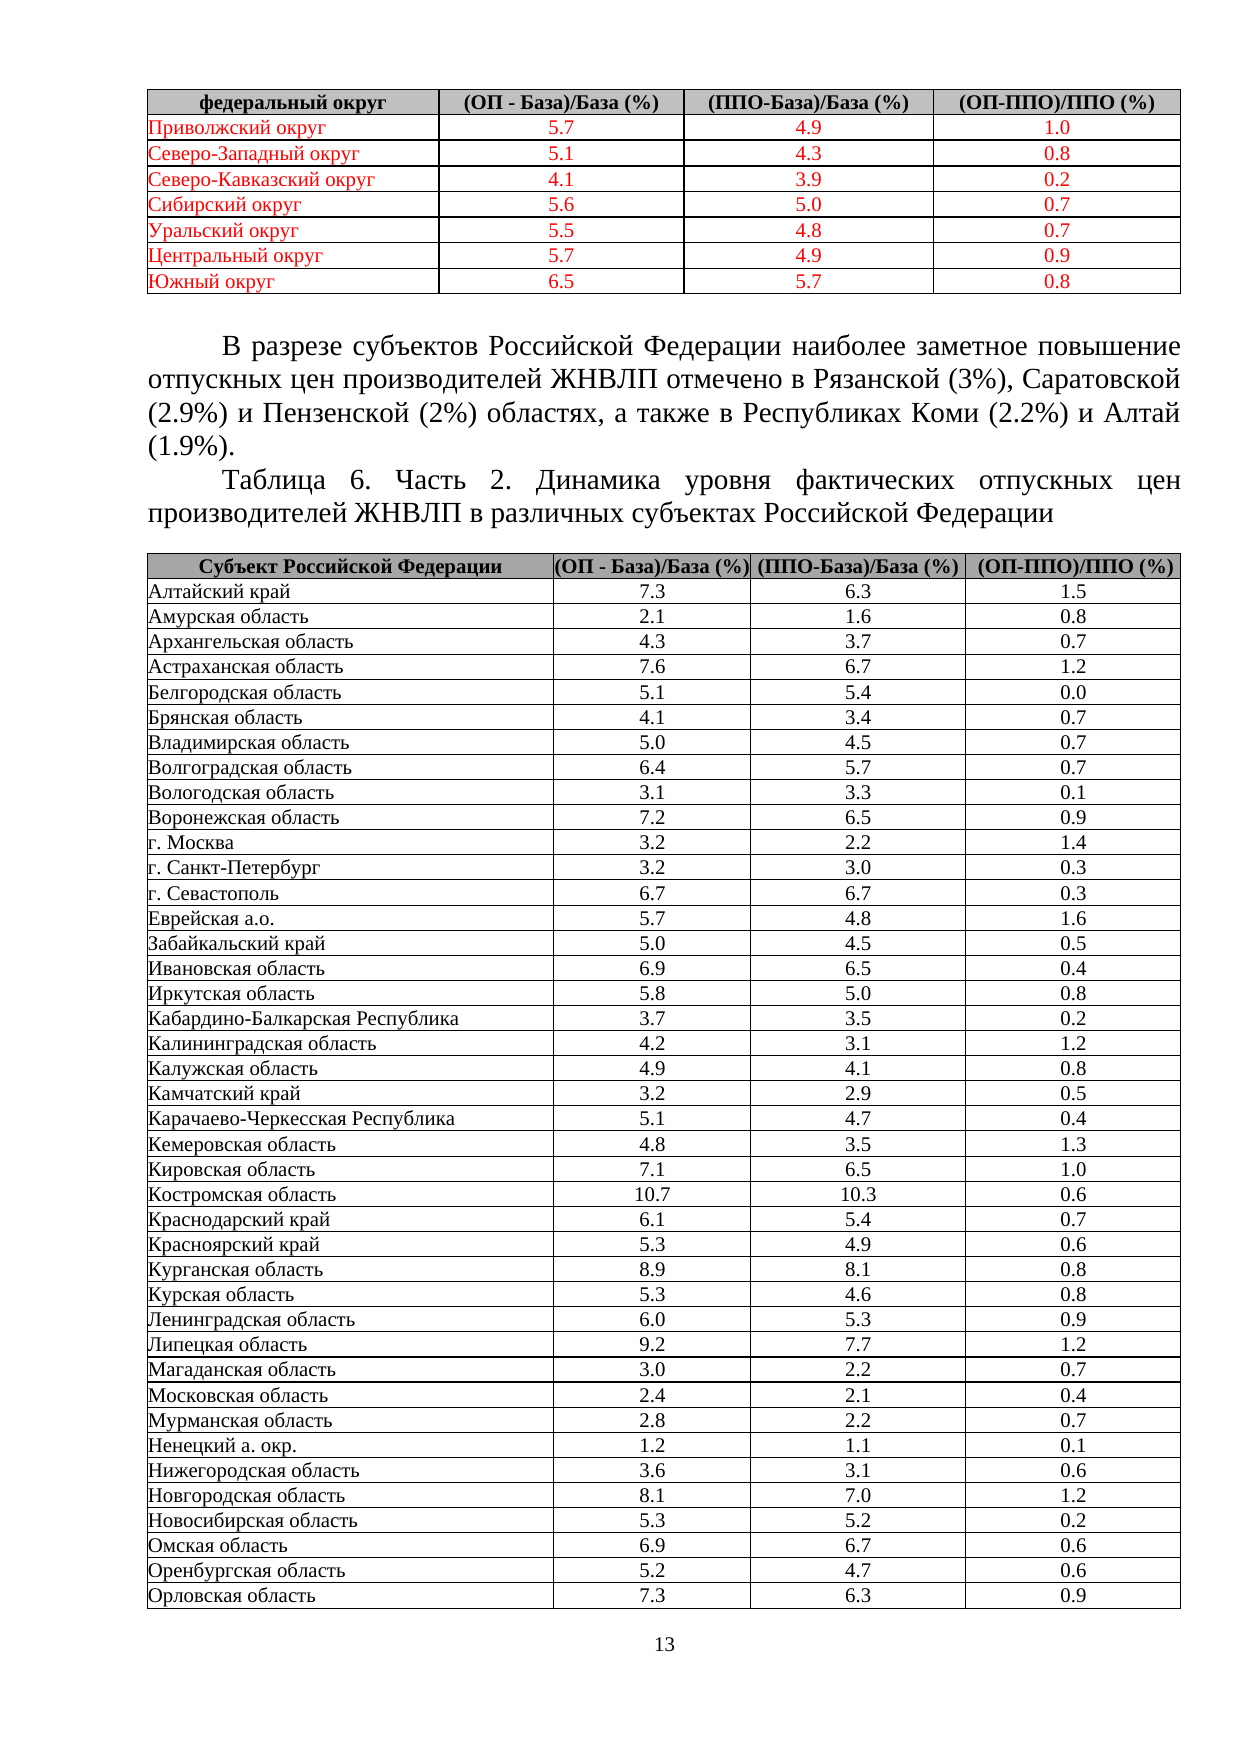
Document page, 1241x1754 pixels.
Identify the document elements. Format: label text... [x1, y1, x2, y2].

table_cell 4.5 [751, 730, 965, 754]
table_cell 6.7 [751, 880, 965, 904]
table_cell 0.7 [934, 192, 1180, 216]
table_cell 0.1 [966, 1433, 1180, 1457]
table_header (ОП - База)/База (%) [554, 554, 750, 578]
table_cell 1.3 [966, 1131, 1180, 1156]
table_cell 5.3 [751, 1307, 965, 1331]
table_cell 0.3 [966, 855, 1180, 879]
table_cell 0.9 [966, 805, 1180, 829]
table_cell 0.2 [934, 167, 1180, 191]
table_cell 3.5 [751, 1006, 965, 1030]
table_cell 8.1 [751, 1257, 965, 1281]
table_cell Центральный округ [148, 243, 438, 267]
table_cell 5.7 [554, 906, 750, 929]
table_cell 0.4 [966, 1383, 1180, 1407]
table_cell 4.1 [554, 705, 750, 729]
table_cell Орловская область [148, 1583, 553, 1607]
table_cell 1.0 [934, 115, 1180, 139]
table_cell Брянская область [148, 705, 553, 729]
table_cell 1.6 [966, 906, 1180, 929]
table_cell Новосибирская область [148, 1508, 553, 1532]
table_header (ППО-База)/База (%) [685, 90, 933, 114]
table_cell г. Санкт-Петербург [148, 855, 553, 879]
table_cell 0.7 [966, 1207, 1180, 1231]
table_cell 7.2 [554, 805, 750, 829]
table_cell 6.3 [751, 579, 965, 603]
table_cell 3.0 [751, 855, 965, 879]
table_cell 0.7 [934, 218, 1180, 242]
table_cell 6.7 [751, 655, 965, 678]
table_cell 1.2 [966, 655, 1180, 678]
table_cell 4.9 [751, 1232, 965, 1256]
table_cell 4.9 [685, 243, 933, 267]
table_cell 4.6 [751, 1282, 965, 1306]
table_cell 7.3 [554, 1583, 750, 1607]
table_cell 2.8 [554, 1408, 750, 1432]
table_cell 5.7 [440, 115, 683, 139]
table_cell 1.0 [966, 1157, 1180, 1181]
table_cell 5.4 [751, 680, 965, 704]
table_cell 7.0 [751, 1483, 965, 1507]
table_cell 0.7 [966, 629, 1180, 653]
table_cell 0.9 [966, 1307, 1180, 1331]
table_cell 6.5 [440, 269, 683, 293]
table_cell 6.7 [554, 880, 750, 904]
table_cell 2.2 [751, 1358, 965, 1381]
table_cell Магаданская область [148, 1358, 553, 1381]
table_cell г. Севастополь [148, 880, 553, 904]
table_cell 4.7 [751, 1106, 965, 1130]
table_cell 5.2 [751, 1508, 965, 1532]
table_cell Астраханская область [148, 655, 553, 678]
table_cell 0.1 [966, 780, 1180, 804]
table_cell Калужская область [148, 1056, 553, 1080]
table_cell 6.9 [554, 1533, 750, 1557]
table_cell 0.8 [966, 981, 1180, 1005]
table_header (ОП-ППО)/ППО (%) [934, 90, 1180, 114]
table_cell 4.8 [685, 218, 933, 242]
table_header федеральный округ [148, 90, 438, 114]
table_cell 0.6 [966, 1558, 1180, 1582]
table_cell Нижегородская область [148, 1458, 553, 1482]
table_cell 5.7 [440, 243, 683, 267]
table_cell Ивановская область [148, 956, 553, 980]
table_header (ППО-База)/База (%) [751, 554, 965, 578]
table_cell 1.2 [554, 1433, 750, 1457]
table_cell 3.4 [751, 705, 965, 729]
table_cell 3.7 [554, 1006, 750, 1030]
table_cell 5.4 [751, 1207, 965, 1231]
table_cell 0.3 [966, 880, 1180, 904]
table_cell 4.3 [554, 629, 750, 653]
table_cell 5.0 [751, 981, 965, 1005]
table_cell 3.9 [685, 167, 933, 191]
table_cell Вологодская область [148, 780, 553, 804]
table_cell 6.5 [751, 805, 965, 829]
table_cell 5.0 [685, 192, 933, 216]
table_cell 5.8 [554, 981, 750, 1005]
table_cell Кабардино-Балкарская Республика [148, 1006, 553, 1030]
table_cell 6.5 [751, 956, 965, 980]
table_cell 0.9 [934, 243, 1180, 267]
table_cell Костромская область [148, 1182, 553, 1206]
table_cell 0.2 [966, 1006, 1180, 1030]
table_cell Новгородская область [148, 1483, 553, 1507]
table_cell Московская область [148, 1383, 553, 1407]
table_cell 1.2 [966, 1332, 1180, 1356]
table_cell Оренбургская область [148, 1558, 553, 1582]
table_cell Алтайский край [148, 579, 553, 603]
table_cell 0.8 [966, 1282, 1180, 1306]
table_cell 6.1 [554, 1207, 750, 1231]
table_cell 1.2 [966, 1031, 1180, 1055]
table_cell 2.4 [554, 1383, 750, 1407]
table_cell Забайкальский край [148, 931, 553, 955]
table_cell 5.3 [554, 1508, 750, 1532]
table_cell Воронежская область [148, 805, 553, 829]
table_cell 1.1 [751, 1433, 965, 1457]
table_cell 3.3 [751, 780, 965, 804]
table_cell 0.8 [966, 604, 1180, 628]
table_cell 5.3 [554, 1282, 750, 1306]
table_cell 9.2 [554, 1332, 750, 1356]
table_cell 0.5 [966, 1081, 1180, 1105]
table_cell 4.9 [685, 115, 933, 139]
table_cell 1.4 [966, 830, 1180, 854]
table_cell 6.4 [554, 755, 750, 779]
table_cell 0.9 [966, 1583, 1180, 1607]
table_cell 6.5 [751, 1157, 965, 1181]
table_cell Ненецкий а. окр. [148, 1433, 553, 1457]
table_cell 10.7 [554, 1182, 750, 1206]
table_cell 1.2 [966, 1483, 1180, 1507]
table_cell Северо-Западный округ [148, 141, 438, 165]
table_cell 2.1 [554, 604, 750, 628]
table_cell 0.6 [966, 1182, 1180, 1206]
table_cell 2.2 [751, 1408, 965, 1432]
text В разрезе субъектов Российской Федерации наиболее заметное повышение отпускных цен производителей ЖНВЛП отмечено в Рязанской (3%), Саратовской (2.9%) и Пензенской (2%) областях, а также в Республиках Коми (2.2%) и Алтай (1.9%). [148, 328, 1181, 462]
table_cell 0.8 [966, 1257, 1180, 1281]
table_cell 1.5 [966, 579, 1180, 603]
table_cell 5.1 [554, 680, 750, 704]
table_cell Белгородская область [148, 680, 553, 704]
table_cell 0.6 [966, 1232, 1180, 1256]
table_cell 1.6 [751, 604, 965, 628]
table_cell 4.5 [751, 931, 965, 955]
table_cell 0.4 [966, 1106, 1180, 1130]
table_cell 5.1 [554, 1106, 750, 1130]
table_cell Архангельская область [148, 629, 553, 653]
table_cell Амурская область [148, 604, 553, 628]
table_cell 3.6 [554, 1458, 750, 1482]
table_cell 7.6 [554, 655, 750, 678]
table_cell 6.7 [751, 1533, 965, 1557]
table_cell 0.6 [966, 1533, 1180, 1557]
table_cell Липецкая область [148, 1332, 553, 1356]
table_header Субъект Российской Федерации [148, 554, 553, 578]
table_cell Владимирская область [148, 730, 553, 754]
table_cell 3.7 [751, 629, 965, 653]
table_cell 4.9 [554, 1056, 750, 1080]
table_cell Омская область [148, 1533, 553, 1557]
table_cell 0.8 [934, 141, 1180, 165]
table_cell 3.1 [554, 780, 750, 804]
table_cell Волгоградская область [148, 755, 553, 779]
table_cell 0.0 [966, 680, 1180, 704]
table_cell Мурманская область [148, 1408, 553, 1432]
table_cell 5.3 [554, 1232, 750, 1256]
table_cell Уральский округ [148, 218, 438, 242]
table_cell 5.1 [440, 141, 683, 165]
table_cell 3.1 [751, 1458, 965, 1482]
table_cell 3.2 [554, 1081, 750, 1105]
table_cell 3.1 [751, 1031, 965, 1055]
table_cell Кировская область [148, 1157, 553, 1181]
table_cell 0.7 [966, 1358, 1180, 1381]
table_cell 6.9 [554, 956, 750, 980]
table_cell 7.3 [554, 579, 750, 603]
table_cell 0.7 [966, 730, 1180, 754]
table_cell 5.0 [554, 730, 750, 754]
table_cell 8.9 [554, 1257, 750, 1281]
table_cell Курганская область [148, 1257, 553, 1281]
table_cell Северо-Кавказский округ [148, 167, 438, 191]
table_cell 3.0 [554, 1358, 750, 1381]
table_cell 6.3 [751, 1583, 965, 1607]
table_cell 4.8 [751, 906, 965, 929]
table_cell 5.6 [440, 192, 683, 216]
table_cell 0.7 [966, 1408, 1180, 1432]
table_cell Сибирский округ [148, 192, 438, 216]
table_cell 5.5 [440, 218, 683, 242]
text Таблица 6. Часть 2. Динамика уровня фактических отпускных цен производителей ЖНВЛП в различных субъектах Российской Федерации [148, 462, 1181, 529]
table_cell 5.0 [554, 931, 750, 955]
table_cell Ленинградская область [148, 1307, 553, 1331]
table_cell Камчатский край [148, 1081, 553, 1105]
table_cell 0.7 [966, 705, 1180, 729]
table_cell 8.1 [554, 1483, 750, 1507]
table_cell 10.3 [751, 1182, 965, 1206]
table_cell 7.1 [554, 1157, 750, 1181]
table_cell 4.8 [554, 1131, 750, 1156]
table_cell Калининградская область [148, 1031, 553, 1055]
table_cell 0.7 [966, 755, 1180, 779]
table_cell Иркутская область [148, 981, 553, 1005]
table_cell 2.9 [751, 1081, 965, 1105]
table_header (ОП-ППО)/ППО (%) [966, 554, 1180, 578]
table_cell 4.3 [685, 141, 933, 165]
table_header (ОП - База)/База (%) [440, 90, 683, 114]
table_cell 0.6 [966, 1458, 1180, 1482]
table_cell Кемеровская область [148, 1131, 553, 1156]
table_cell Еврейская а.о. [148, 906, 553, 929]
table_cell 4.1 [440, 167, 683, 191]
table_cell Курская область [148, 1282, 553, 1306]
table_cell 6.0 [554, 1307, 750, 1331]
table_cell 5.2 [554, 1558, 750, 1582]
table_cell 0.5 [966, 931, 1180, 955]
table_cell 0.8 [934, 269, 1180, 293]
table_cell 5.7 [685, 269, 933, 293]
table_cell 0.4 [966, 956, 1180, 980]
table_cell 7.7 [751, 1332, 965, 1356]
table_cell 0.2 [966, 1508, 1180, 1532]
table_cell 3.2 [554, 855, 750, 879]
table_cell 2.1 [751, 1383, 965, 1407]
table_cell 5.7 [751, 755, 965, 779]
table_cell Краснодарский край [148, 1207, 553, 1231]
table_cell 4.1 [751, 1056, 965, 1080]
table_cell Южный округ [148, 269, 438, 293]
table_cell г. Москва [148, 830, 553, 854]
table_cell 3.5 [751, 1131, 965, 1156]
table_cell 3.2 [554, 830, 750, 854]
table_cell 0.8 [966, 1056, 1180, 1080]
table_cell 2.2 [751, 830, 965, 854]
table_cell 4.2 [554, 1031, 750, 1055]
table_cell Приволжский округ [148, 115, 438, 139]
table_cell Карачаево-Черкесская Республика [148, 1106, 553, 1130]
table_cell Красноярский край [148, 1232, 553, 1256]
table_cell 4.7 [751, 1558, 965, 1582]
